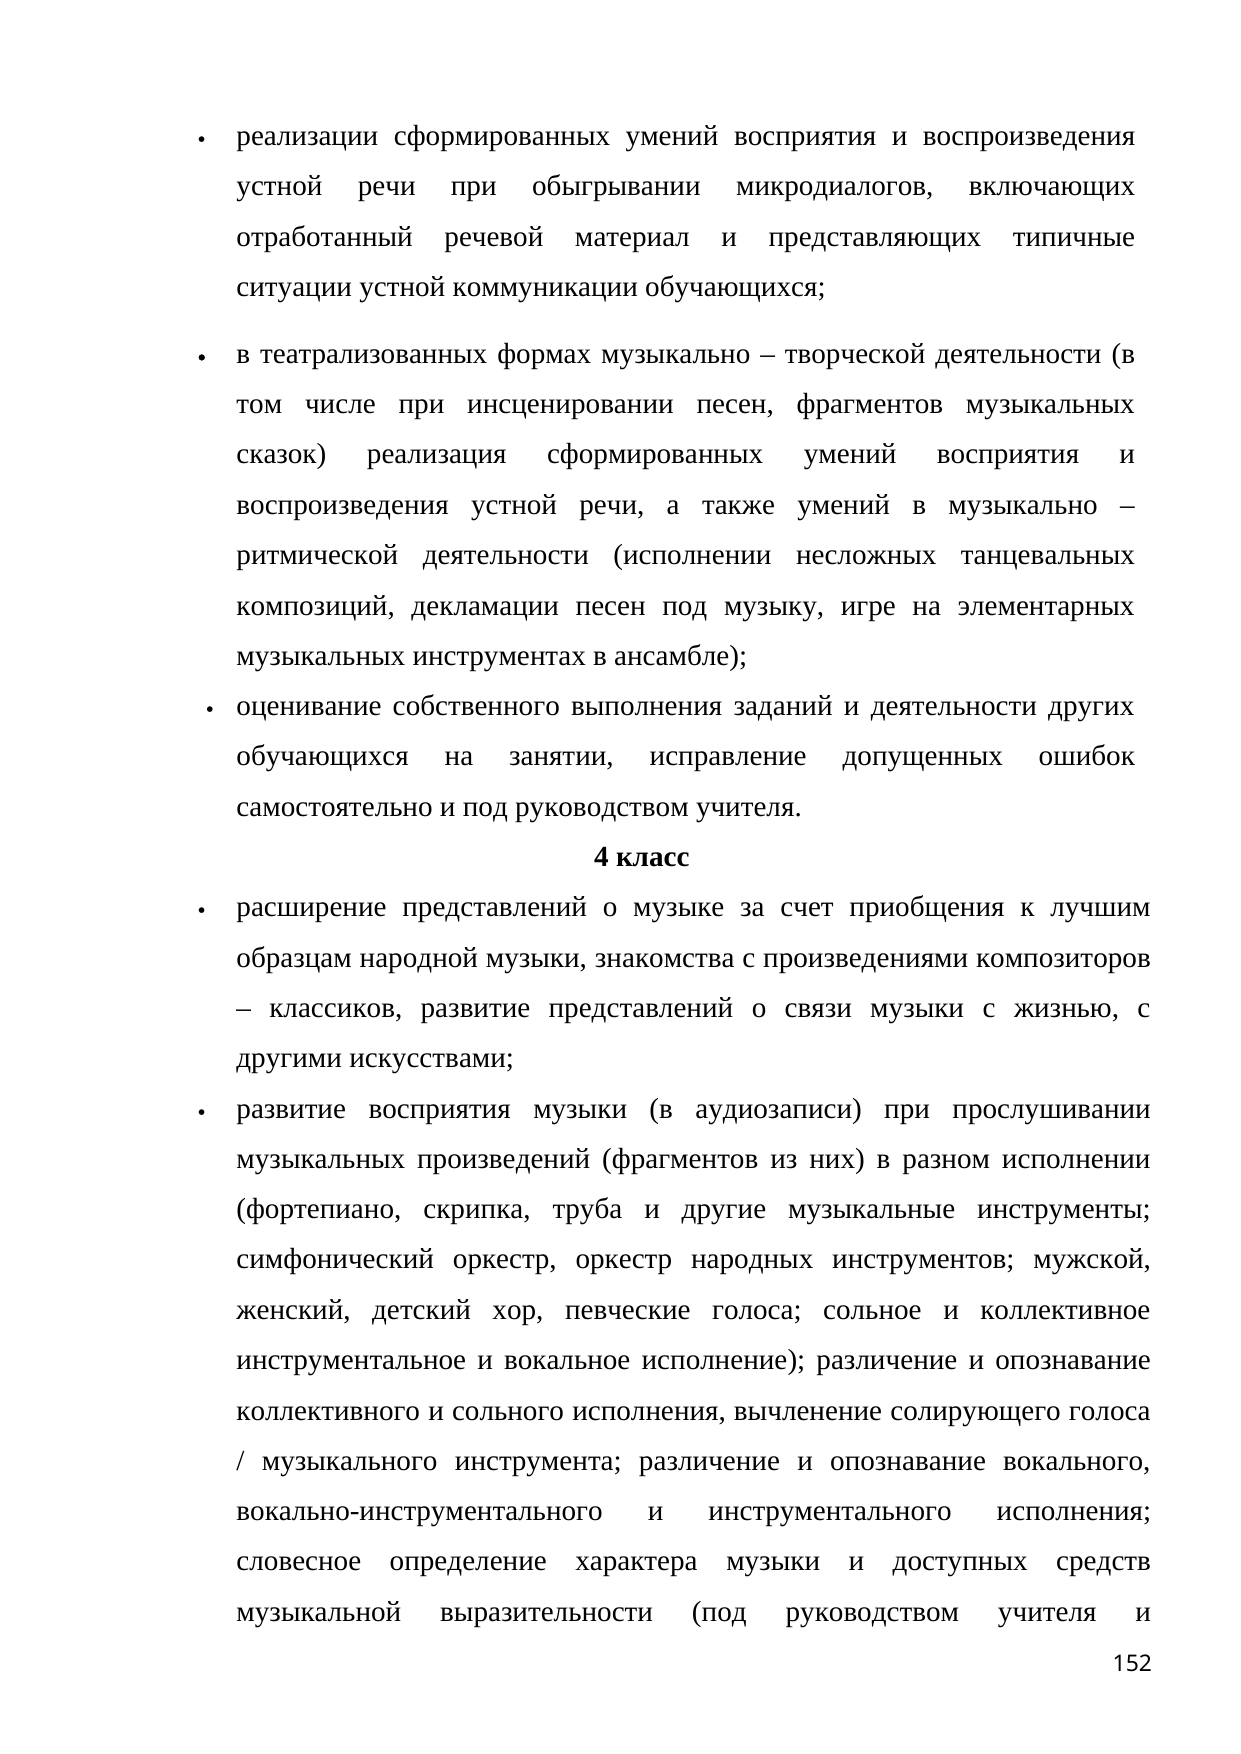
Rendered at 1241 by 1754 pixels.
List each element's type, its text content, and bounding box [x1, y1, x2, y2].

list в театрализованных формах музыкально – творческой деятельности (в том числе при инсценировании песен, фрагментов музыкальных сказок) реализация сформированных умений восприятия и воспроизведения устной речи, а также умений в музыкально – ритмической деятельности (исполнении несложных танцевальных композиций, декламации песен под музыку, игре на элементарных музыкальных инструментах в ансамбле); [199, 336, 1136, 671]
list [199, 1091, 1152, 1627]
list оценивание собственного выполнения заданий и деятельности других обучающихся на занятии, исправление допущенных ошибок самостоятельно и под руководством учителя. [207, 688, 1136, 822]
text 4 класс [148, 839, 1136, 873]
list реализации сформированных умений восприятия и воспроизведения устной речи при обыгрывании микродиалогов, включающих отработанный речевой материал и представляющих типичные ситуации устной коммуникации обучающихся; [199, 118, 1136, 303]
list расширение представлений о музыке за счет приобщения к лучшим образцам народной музыки, знакомства с произведениями композиторов – классиков, развитие представлений о связи музыки с жизнью, с другими искусствами; [199, 889, 1152, 1074]
